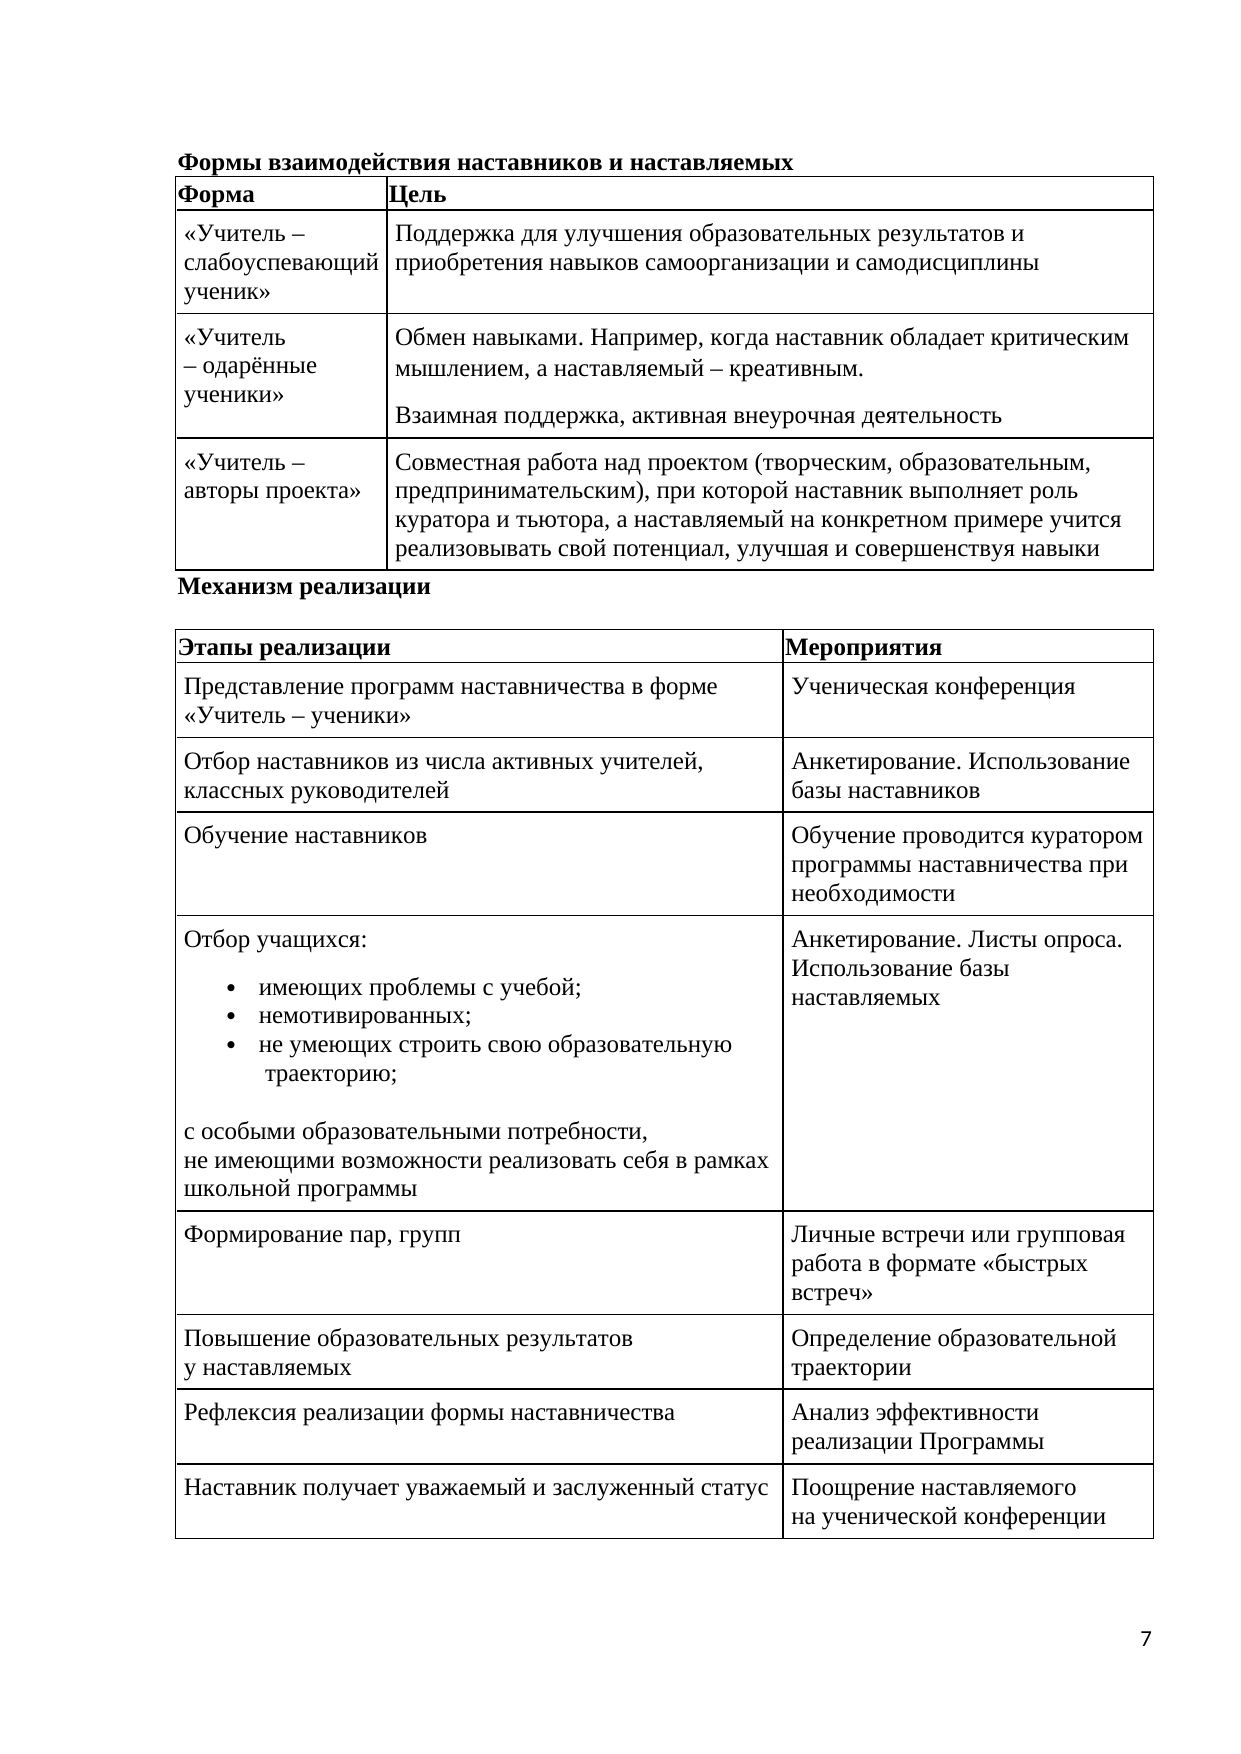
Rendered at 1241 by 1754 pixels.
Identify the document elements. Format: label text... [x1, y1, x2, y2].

table_header Цель [388, 177, 1153, 209]
table_cell «Учитель – авторы проекта» [176, 438, 386, 569]
table_cell Отбор учащихся: имеющих проблемы с учебой; немотивированных; не умеющих строить свою образовательную траекторию; с особыми образовательными потребности, не имеющими возможности реализовать себя в рамках школьной программы [176, 916, 782, 1210]
table_cell Представление программ наставничества в форме «Учитель – ученики» [176, 663, 782, 737]
table_cell Определение образовательной траектории [784, 1315, 1153, 1388]
table_cell Анкетирование. Листы опроса. Использование базы наставляемых [784, 916, 1153, 1210]
table_cell Обучение наставников [176, 812, 782, 915]
table_cell Наставник получает уважаемый и заслуженный статус [176, 1464, 782, 1537]
table_cell Формирование пар, групп [176, 1211, 782, 1313]
text Формы взаимодействия наставников и наставляемых [177, 147, 1152, 176]
table_cell Отбор наставников из числа активных учителей, классных руководителей [176, 738, 782, 811]
table_cell Рефлексия реализации формы наставничества [176, 1389, 782, 1463]
table_cell Поощрение наставляемого на ученической конференции [784, 1465, 1153, 1537]
table_cell Личные встречи или групповая работа в формате «быстрых встреч» [784, 1212, 1153, 1313]
table_cell «Учитель – одарённые ученики» [176, 314, 386, 437]
text Механизм реализации [177, 571, 1152, 600]
table_cell Анализ эффективности реализации Программы [784, 1390, 1153, 1463]
table_cell Обучение проводится куратором программы наставничества при необходимости [784, 813, 1153, 915]
table_cell Повышение образовательных результатов у наставляемых [176, 1315, 782, 1388]
table_header Форма [176, 177, 386, 209]
table_cell Ученическая конференция [784, 663, 1153, 737]
table_cell «Учитель – слабоуспевающий ученик» [176, 210, 386, 312]
table_cell Совместная работа над проектом (творческим, образовательным, предпринимательским), при которой наставник выполняет роль куратора и тьютора, а наставляемый на конкретном примере учится реализовывать свой потенциал, улучшая и совершенствуя навыки [388, 439, 1153, 569]
table_header Мероприятия [784, 630, 1153, 662]
table_cell Поддержка для улучшения образовательных результатов и приобретения навыков самоорганизации и самодисциплины [388, 211, 1153, 312]
table_header Этапы реализации [176, 630, 782, 662]
table_cell Анкетирование. Использование базы наставников [784, 738, 1153, 811]
table_cell Обмен навыками. Например, когда наставник обладает критическим мышлением, а наставляемый – креативным. Взаимная поддержка, активная внеурочная деятельность [388, 314, 1153, 437]
